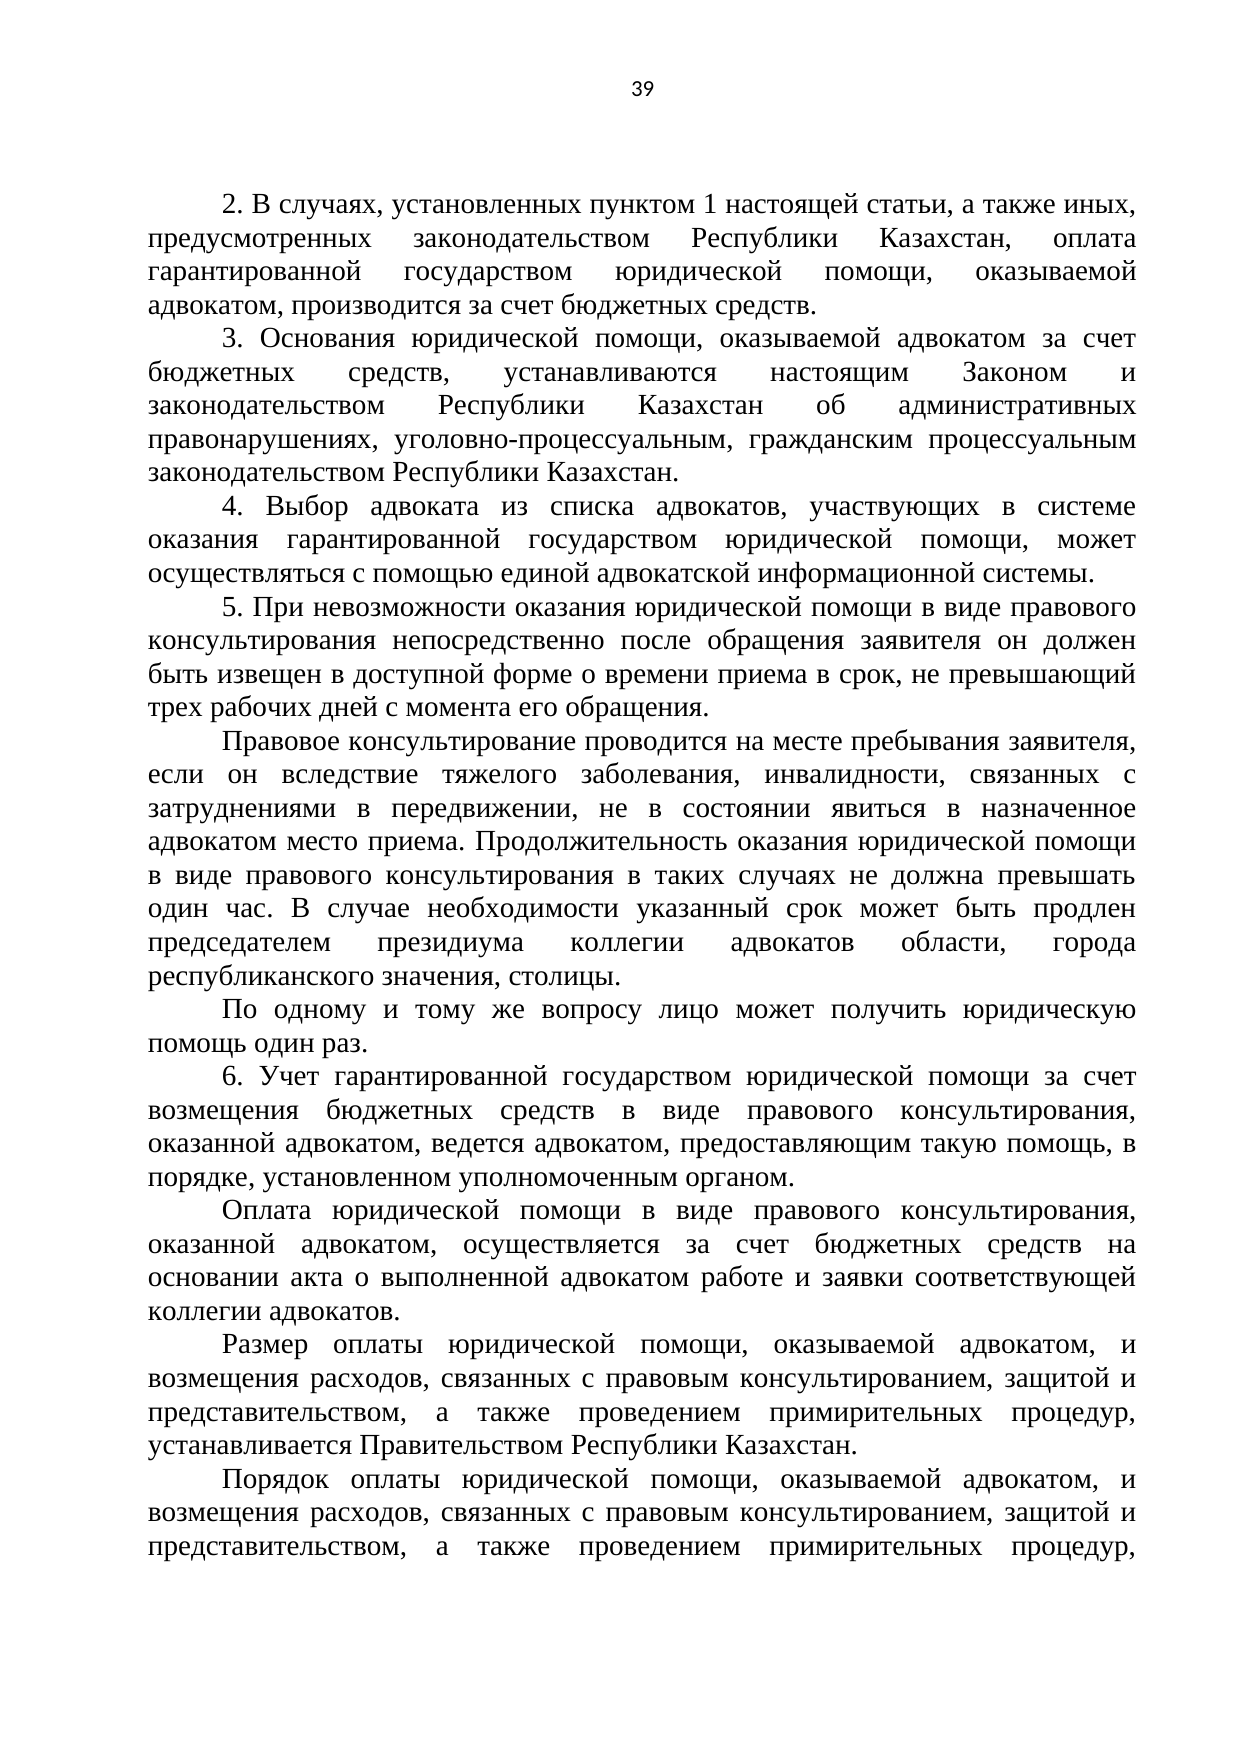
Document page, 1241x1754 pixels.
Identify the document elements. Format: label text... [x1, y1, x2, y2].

text Правовое консультирование проводится на месте пребывания заявителя, если он вследствие тяжелого заболевания, инвалидности, связанных с затруднениями в передвижении, не в состоянии явиться в назначенное адвокатом место приема. Продолжительность оказания юридической помощи в виде правового консультирования в таких случаях не должна превышать один час. В случае необходимости указанный срок может быть продлен председателем президиума коллегии адвокатов области, города республиканского значения, столицы. [148, 723, 1137, 991]
text 4. Выбор адвоката из списка адвокатов, участвующих в системе оказания гарантированной государством юридической помощи, может осуществляться с помощью единой адвокатской информационной системы. [148, 488, 1137, 589]
text Размер оплаты юридической помощи, оказываемой адвокатом, и возмещения расходов, связанных с правовым консультированием, защитой и представительством, а также проведением примирительных процедур, устанавливается Правительством Республики Казахстан. [148, 1327, 1137, 1461]
text 5. При невозможности оказания юридической помощи в виде правового консультирования непосредственно после обращения заявителя он должен быть извещен в доступной форме о времени приема в срок, не превышающий трех рабочих дней с момента его обращения. [148, 589, 1137, 723]
text 2. В случаях, установленных пунктом 1 настоящей статьи, а также иных, предусмотренных законодательством Республики Казахстан, оплата гарантированной государством юридической помощи, оказываемой адвокатом, производится за счет бюджетных средств. [148, 186, 1137, 320]
text Оплата юридической помощи в виде правового консультирования, оказанной адвокатом, осуществляется за счет бюджетных средств на основании акта о выполненной адвокатом работе и заявки соответствующей коллегии адвокатов. [148, 1192, 1137, 1327]
text 6. Учет гарантированной государством юридической помощи за счет возмещения бюджетных средств в виде правового консультирования, оказанной адвокатом, ведется адвокатом, предоставляющим такую помощь, в порядке, установленном уполномоченным органом. [148, 1058, 1137, 1192]
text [148, 1461, 1137, 1561]
text По одному и тому же вопросу лицо может получить юридическую помощь один раз. [148, 991, 1137, 1058]
text 3. Основания юридической помощи, оказываемой адвокатом за счет бюджетных средств, устанавливаются настоящим Законом и законодательством Республики Казахстан об административных правонарушениях, уголовно-процессуальным, гражданским процессуальным законодательством Республики Казахстан. [148, 320, 1137, 488]
